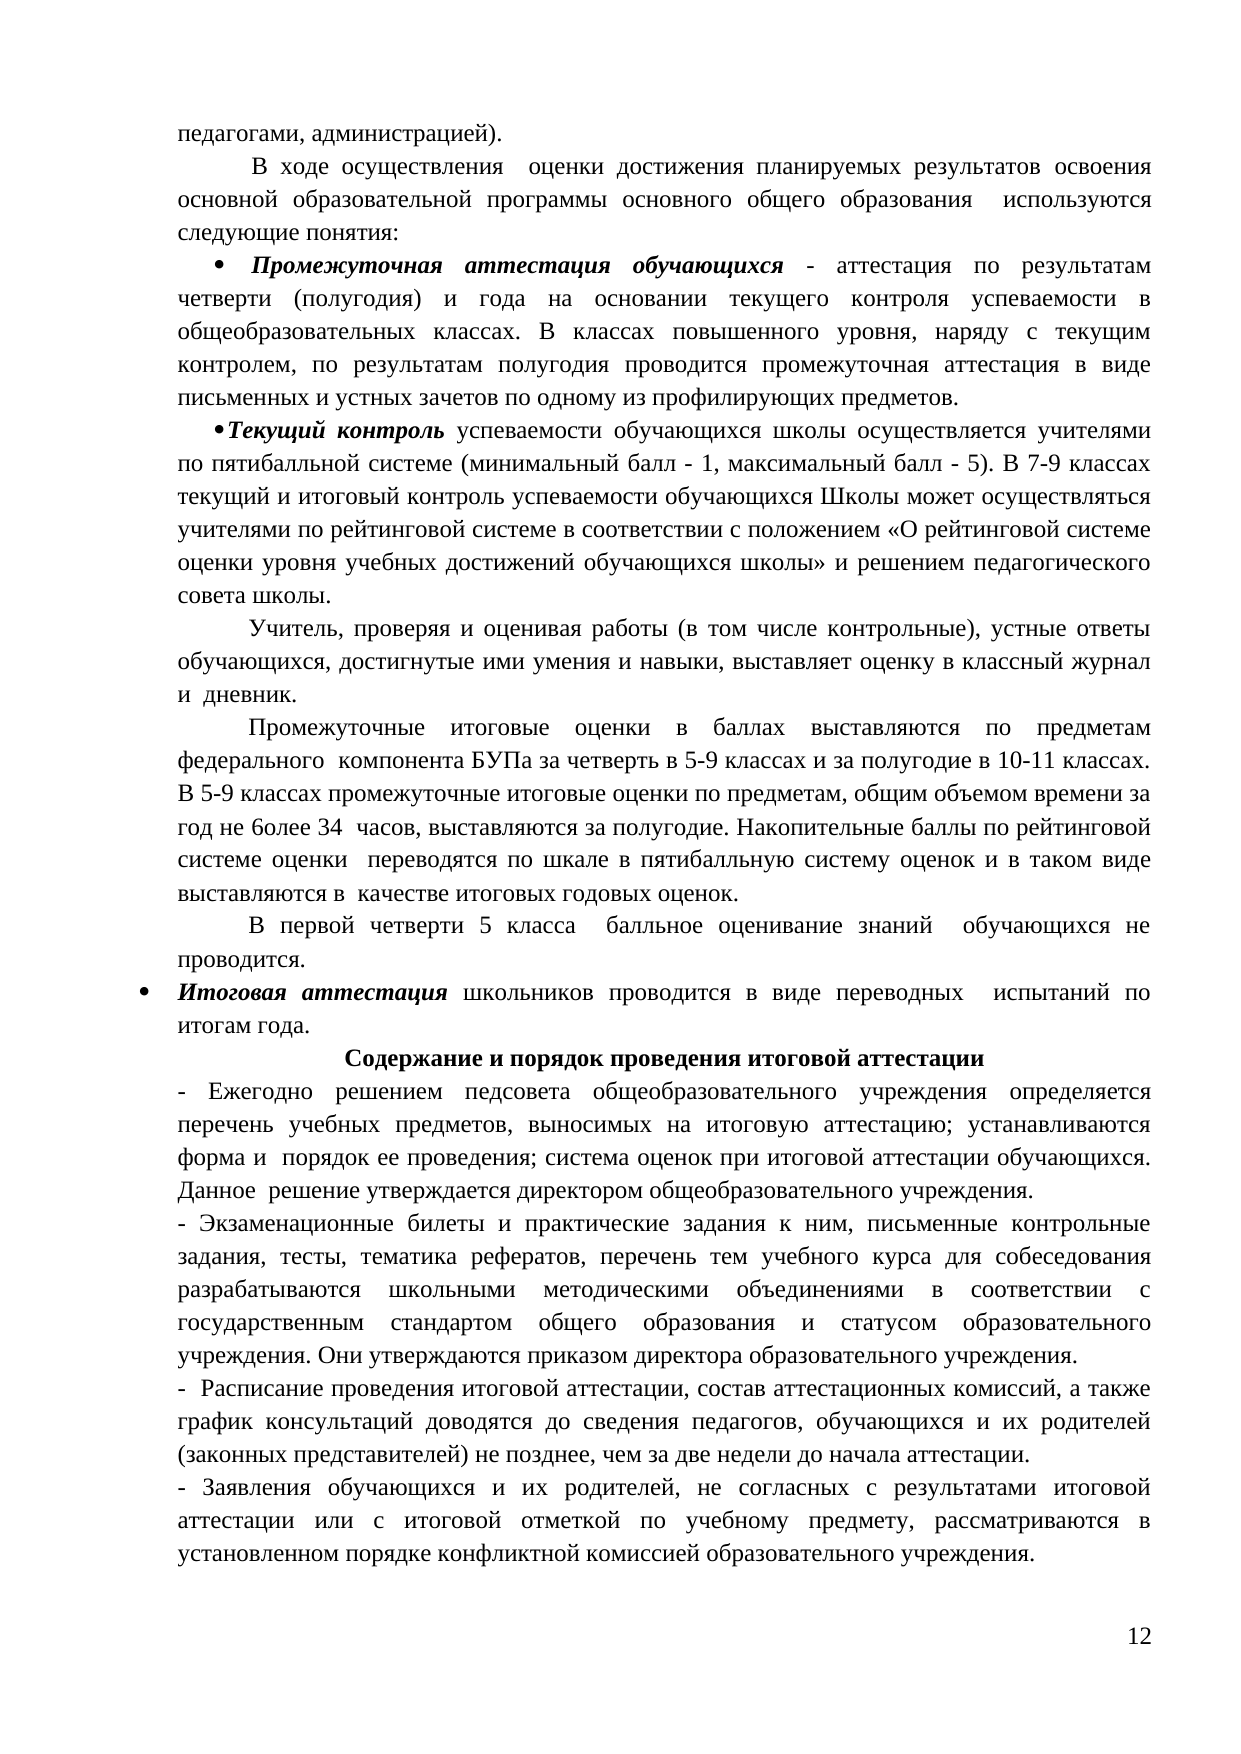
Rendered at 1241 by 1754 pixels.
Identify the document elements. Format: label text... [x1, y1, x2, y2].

text Промежуточные итоговые оценки в баллах выставляются по предметам федерального компонента БУПа за четверть в 5-9 классах и за полугодие в 10-11 классах. В 5-9 классах промежуточные итоговые оценки по предметам, общим объемом времени за год не 6oлее 34 часов, выставляются за полугодие. Накопительные баллы по рейтинговой системе oценки переводятся по шкале в пятибалльную систему оценок и в таком виде выставляются в качестве итоговых годовых оценок. [177, 712, 1152, 906]
text Учитель, проверяя и оценивая работы (в том числе контрольные), устные ответы обучающихся, достигнутые ими умения и навыки, выставляет оценку в классный журнал и дневник. [177, 613, 1152, 708]
list Итоговая аттестация школьников проводится в виде переводных испытаний по итогам года. [140, 977, 1152, 1038]
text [177, 118, 1152, 147]
text Содержание и порядок проведения итоговой аттестации [177, 1043, 1152, 1071]
list Текущий контроль успеваемости обучающихся школы осуществляется учителями по пятибалльной системе (минимальный балл - 1, максимальный балл - 5). В 7-9 классах текущий и итоговый контроль успеваемости обучающихся Школы может осуществляться учителями по рейтинговой системе в соответствии с положением «О рейтинговой системе оценки уровня учебных достижений обучающихся школы» и решением педагогического совета школы. [177, 415, 1152, 609]
text В первой четверти 5 класса балльное оценивание знаний обучающихся не проводится. [177, 911, 1152, 972]
text - Расписание проведения итоговой аттестации, состав аттестационных комиссий, а также график консультаций доводятся до сведения педагогов, обучающихся и их родителей (законных представителей) не позднее, чем за две недели до начала аттестации. [177, 1373, 1152, 1468]
text - Экзаменационные билеты и практические задания к ним, письменные контрольные задания, тесты, тематика рефератов, перечень тем учебного курса для собеседования разрабатываются школьными методическими объединениями в соответствии с государственным стандартом общего образования и статусом образовательного учреждения. Они утверждаются приказом директора образовательного учреждения. [177, 1208, 1152, 1369]
text В ходе осуществления оценки достижения планируемых результатов освоения основной образовательной программы основного общего образования используются следующие понятия: [177, 151, 1152, 246]
list Промежуточная аттестация обучающихся - аттестация по результатам четверти (полугодия) и года на основании текущего контроля успеваемости в общеобразовательных классах. В классах повышенного уровня, наряду с текущим контролем, по результатам полугодия проводится промежуточная аттестация в виде письменных и устных зачетов по одному из профилирующих предметов. [177, 250, 1152, 411]
text - Ежегодно решением педсовета общеобразовательного учреждения определяется перечень учебных предметов, выносимых на итоговую аттестацию; устанавливаются форма и порядок ее проведения; система оценок при итоговой аттестации обучающихся. Данное решение утверждается директором общеобразовательного учреждения. [177, 1076, 1152, 1203]
text - Заявления обучающихся и их родителей, не согласных с результатами итоговой аттестации или с итоговой отметкой по учебному предмету, рассматриваются в установленном порядке конфликтной комиссией образовательного учреждения. [177, 1472, 1152, 1567]
